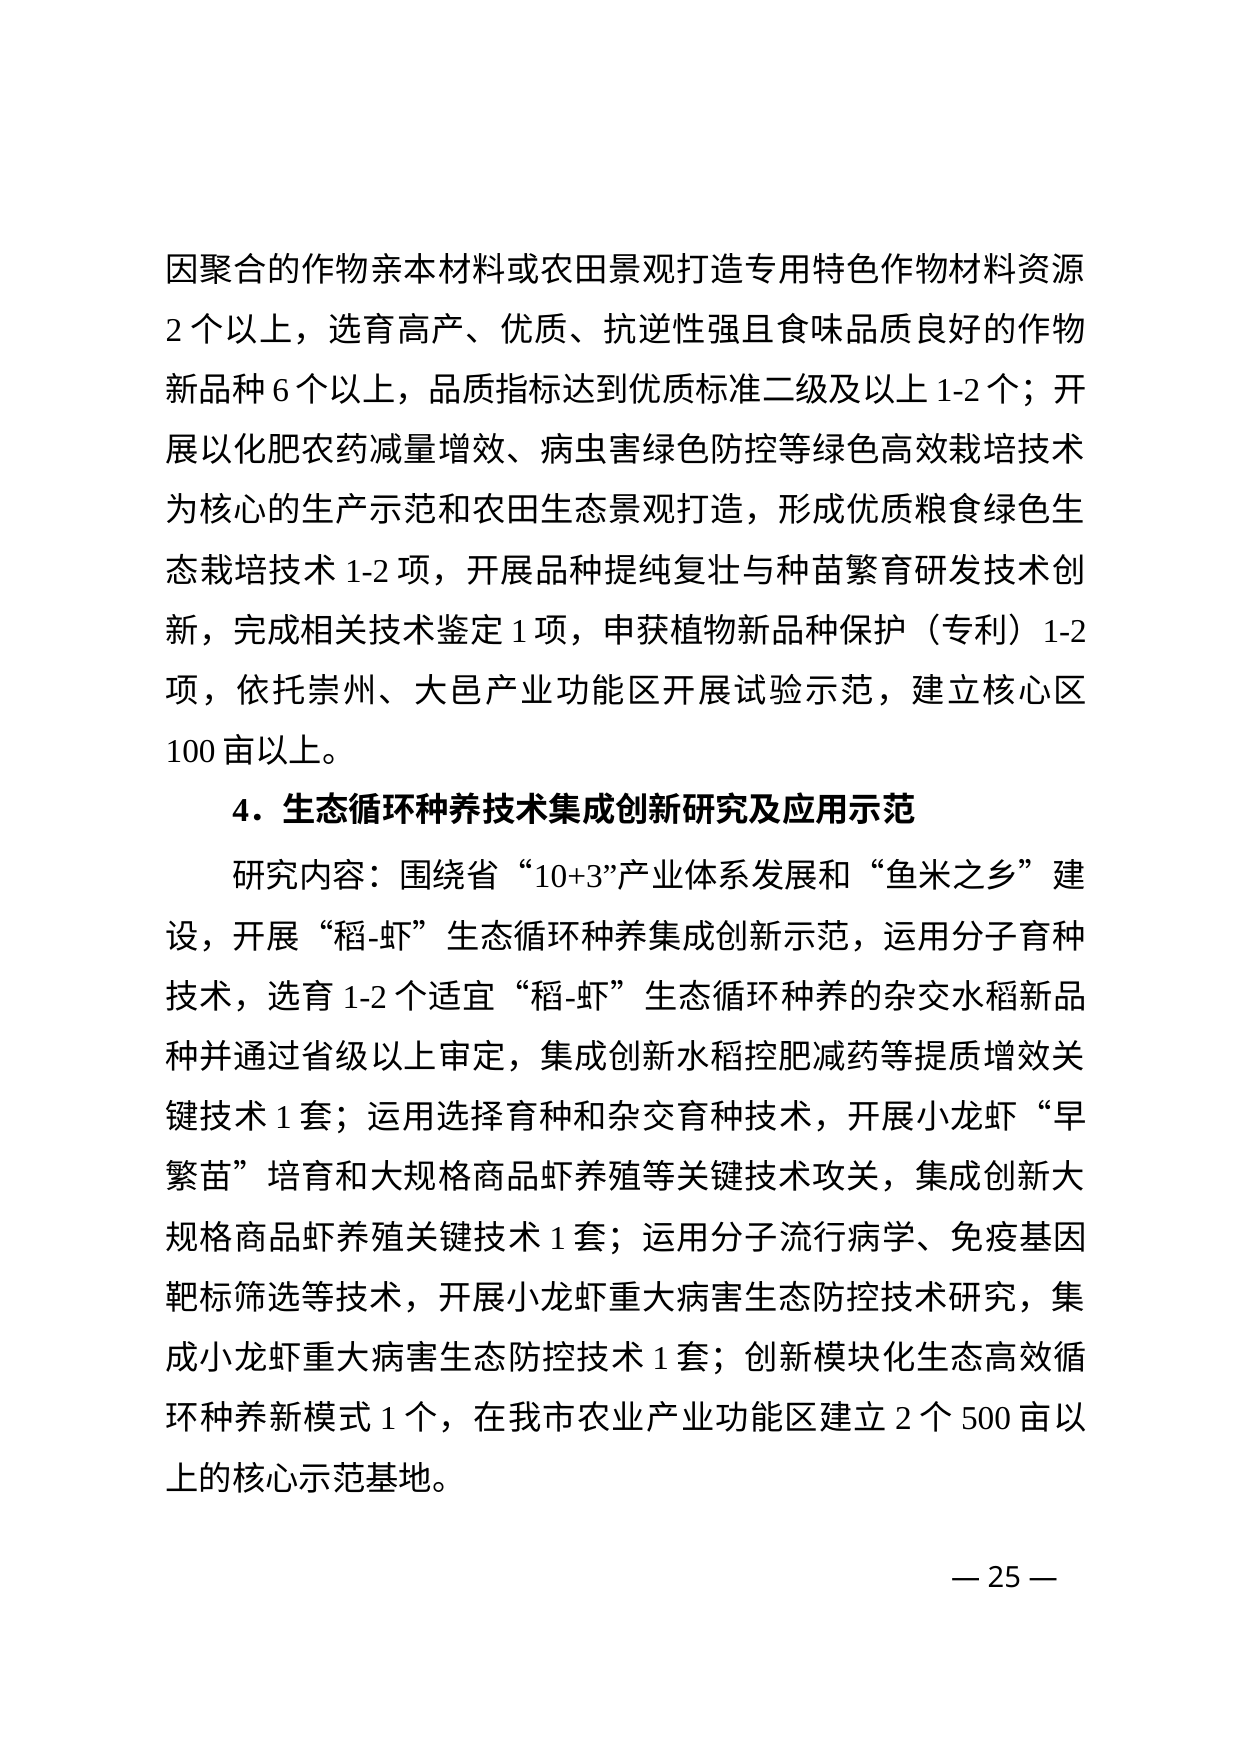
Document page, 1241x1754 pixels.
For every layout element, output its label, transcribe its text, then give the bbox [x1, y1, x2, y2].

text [165, 233, 1087, 775]
text 研究内容：围绕省“10+3”产业体系发展和“鱼米之乡”建设，开展“稻-虾”生态循环种养集成创新示范，运用分子育种技术，选育1-2个适宜“稻-虾”生态循环种养的杂交水稻新品种并通过省级以上审定，集成创新水稻控肥减药等提质增效关键技术1套；运用选择育种和杂交育种技术，开展小龙虾“早繁苗”培育和大规格商品虾养殖等关键技术攻关，集成创新大规格商品虾养殖关键技术1套；运用分子流行病学、免疫基因靶标筛选等技术，开展小龙虾重大病害生态防控技术研究，集成小龙虾重大病害生态防控技术1套；创新模块化生态高效循环种养新模式1个，在我市农业产业功能区建立2个500亩以上的核心示范基地。 [165, 840, 1087, 1502]
text 4．生态循环种养技术集成创新研究及应用示范 [165, 775, 1087, 840]
